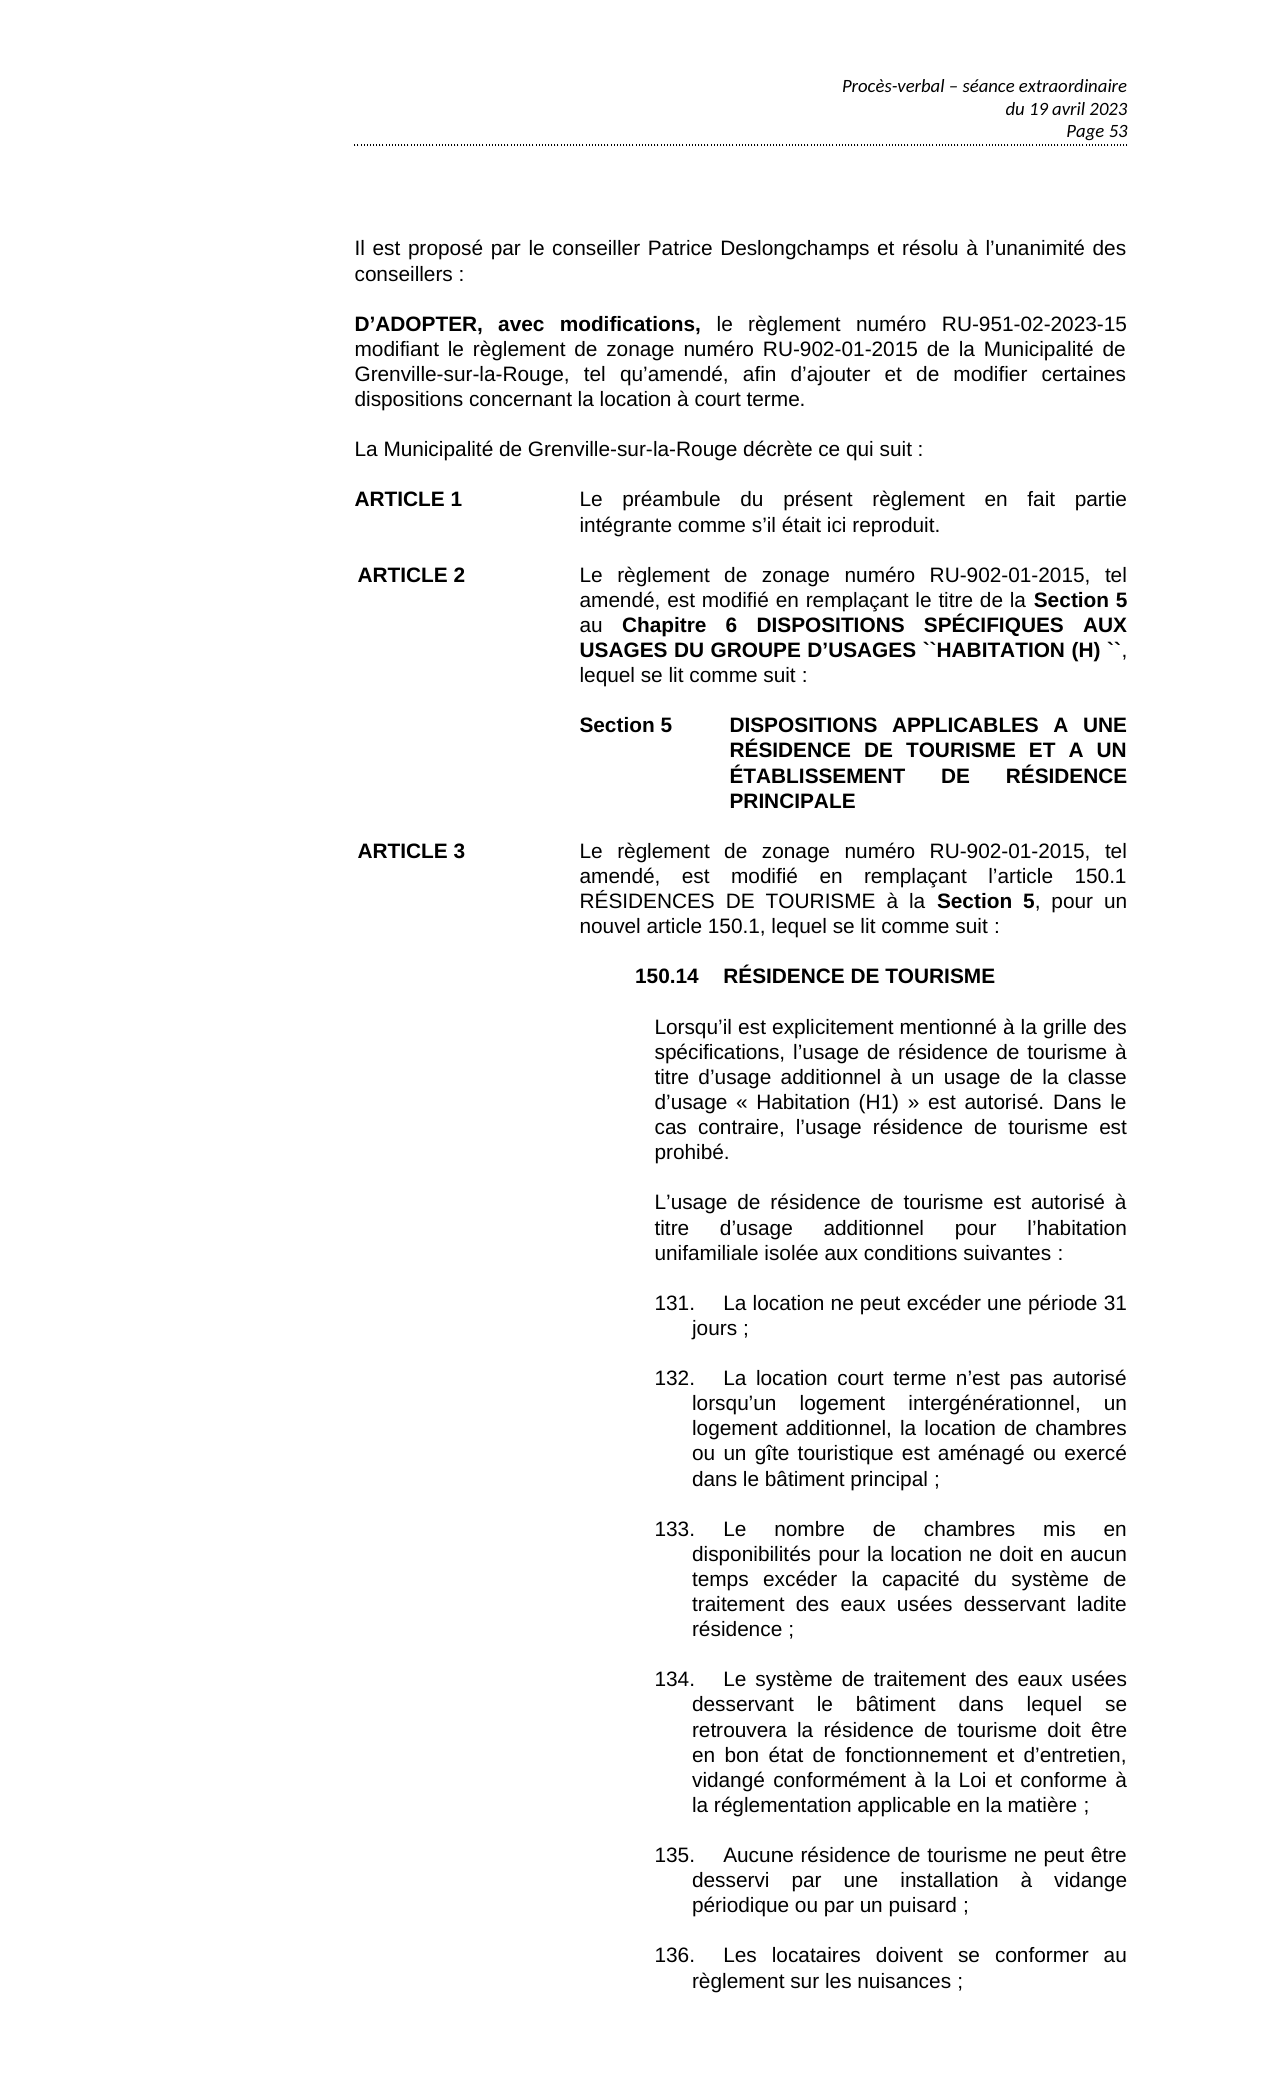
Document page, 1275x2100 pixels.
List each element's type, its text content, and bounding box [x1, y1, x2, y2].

list La location ne peut excéder une période 31 jours ; [654, 1291, 1127, 1340]
list RÉSIDENCE DE TOURISME [635, 964, 1127, 988]
list Le système de traitement des eaux usées desservant le bâtiment dans lequel se retrouvera la résidence de tourisme doit être en bon état de fonctionnement et d’entretien, vidangé conformément à la Loi et conforme à la réglementation applicable en la matière ; [654, 1667, 1127, 1817]
list Les locataires doivent se conformer au règlement sur les nuisances ; [654, 1943, 1127, 1992]
list Aucune résidence de tourisme ne peut être desservi par une installation à vidange périodique ou par un puisard ; [654, 1843, 1127, 1917]
text ARTICLE 2 Le règlement de zonage numéro RU-902-01-2015, tel amendé, est modifié en remplaçant le titre de la Section 5 au Chapitre 6 DISPOSITIONS SPÉCIFIQUES AUX USAGES DU GROUPE D’USAGES ``HABITATION (H) ``, lequel se lit comme suit : [357, 563, 1127, 687]
list La location court terme n’est pas autorisé lorsqu’un logement intergénérationnel, un logement additionnel, la location de chambres ou un gîte touristique est aménagé ou exercé dans le bâtiment principal ; [654, 1366, 1127, 1490]
text Section 5 DISPOSITIONS APPLICABLES A UNE RÉSIDENCE DE TOURISME ET A UN ÉTABLISSEMENT DE RÉSIDENCE PRINCIPALE [579, 713, 1127, 812]
text ARTICLE 1 Le préambule du présent règlement en fait partie intégrante comme s’il était ici reproduit. [354, 487, 1127, 536]
text Il est proposé par le conseiller Patrice Deslongchamps et résolu à l’unanimité des conseillers : [354, 236, 1127, 285]
text D’ADOPTER, avec modifications, le règlement numéro RU-951-02-2023-15 modifiant le règlement de zonage numéro RU-902-01-2015 de la Municipalité de Grenville-sur-la-Rouge, tel qu’amendé, afin d’ajouter et de modifier certaines dispositions concernant la location à court terme. [354, 312, 1127, 411]
text Lorsqu’il est explicitement mentionné à la grille des spécifications, l’usage de résidence de tourisme à titre d’usage additionnel à un usage de la classe d’usage « Habitation (H1) » est autorisé. Dans le cas contraire, l’usage résidence de tourisme est prohibé. [654, 1014, 1127, 1164]
text L’usage de résidence de tourisme est autorisé à titre d’usage additionnel pour l’habitation unifamiliale isolée aux conditions suivantes : [654, 1190, 1127, 1264]
list Le nombre de chambres mis en disponibilités pour la location ne doit en aucun temps excéder la capacité du système de traitement des eaux usées desservant ladite résidence ; [654, 1517, 1127, 1641]
text La Municipalité de Grenville-sur-la-Rouge décrète ce qui suit : [354, 437, 1127, 461]
text ARTICLE 3 Le règlement de zonage numéro RU-902-01-2015, tel amendé, est modifié en remplaçant l’article 150.1 RÉSIDENCES DE TOURISME à la Section 5, pour un nouvel article 150.1, lequel se lit comme suit : [357, 839, 1127, 938]
